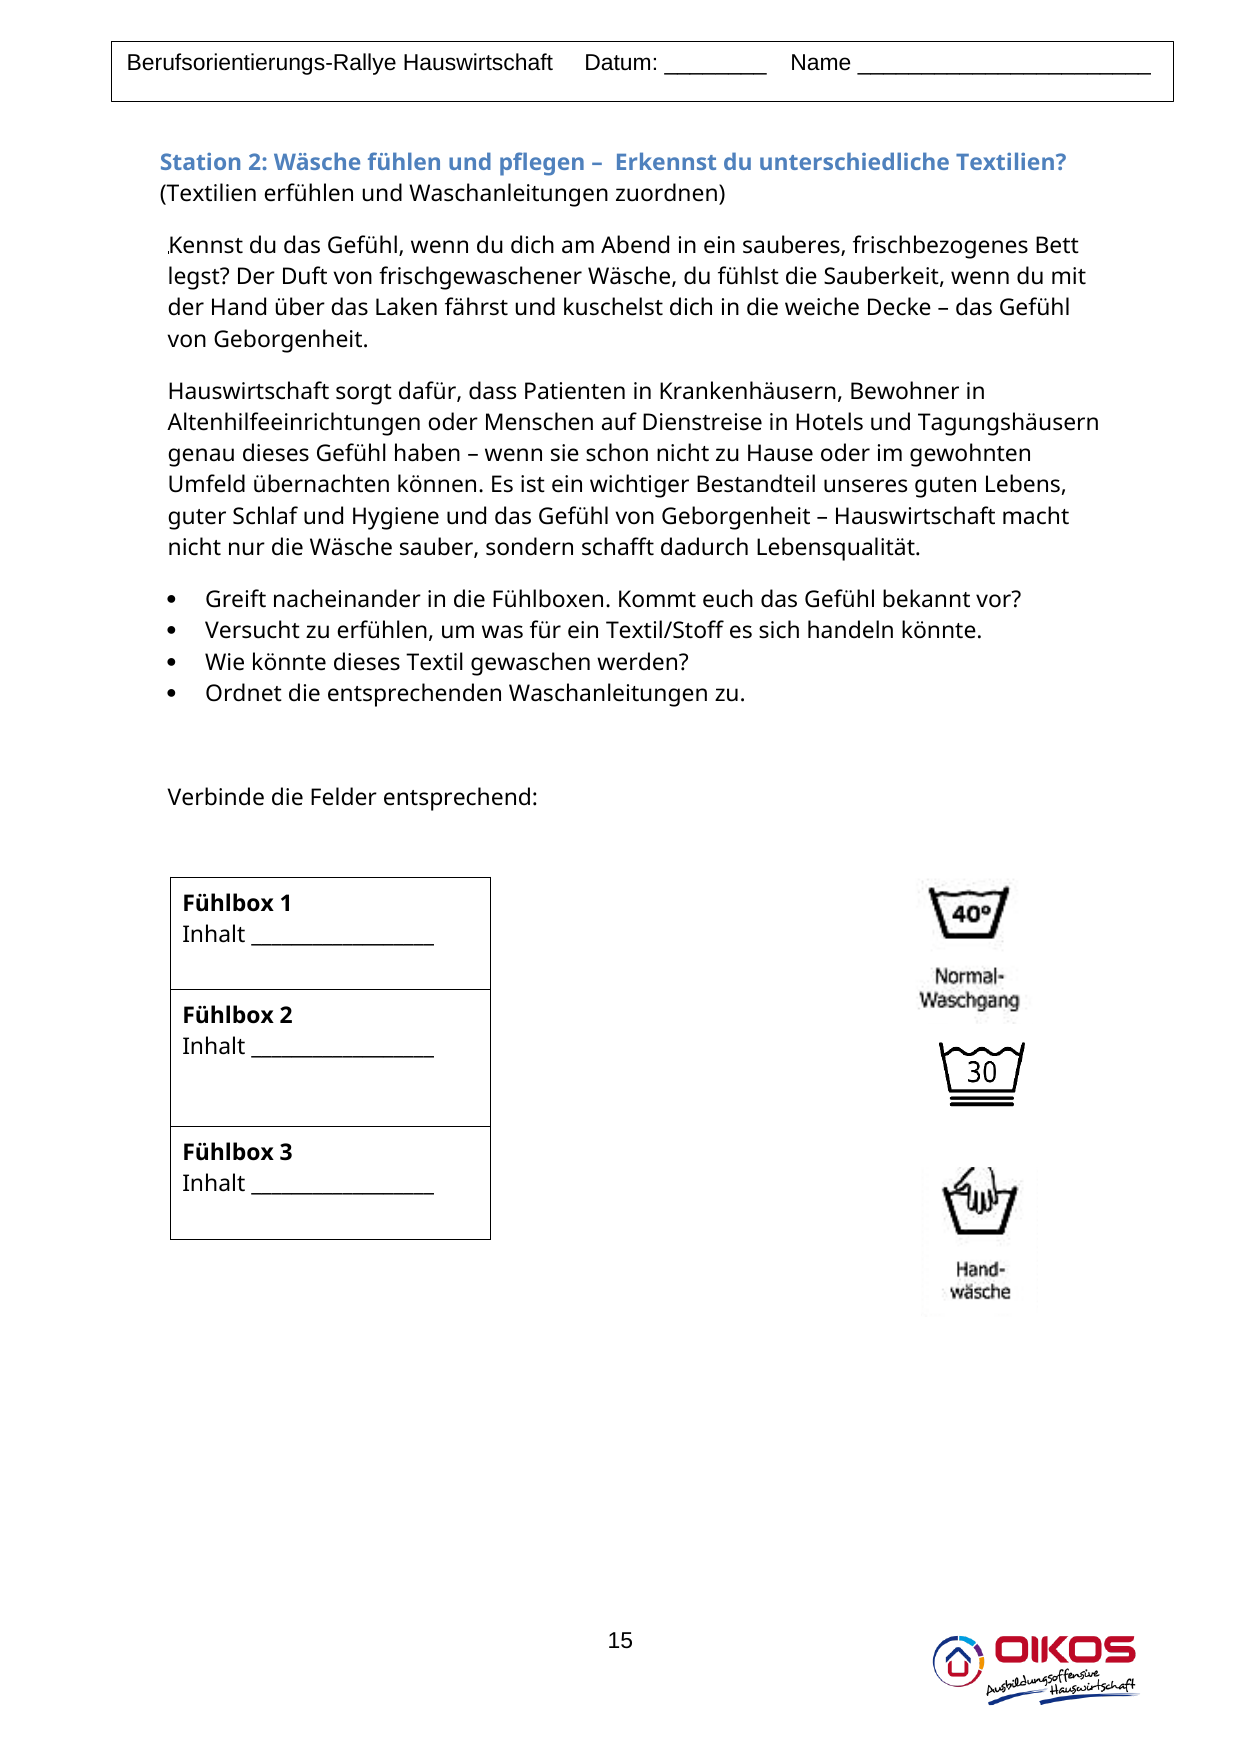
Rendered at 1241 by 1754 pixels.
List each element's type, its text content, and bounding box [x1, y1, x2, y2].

text Hauswirtschaft sorgt dafür, dass Patienten in Krankenhäusern, Bewohner in Altenhilfeeinrichtungen oder Menschen auf Dienstreise in Hotels und Tagungshäusern genau dieses Gefühl haben – wenn sie schon nicht zu Hause oder im gewohnten Umfeld übernachten können. Es ist ein wichtiger Bestandteil unseres guten Lebens, guter Schlaf und Hygiene und das Gefühl von Geborgenheit – Hauswirtschaft macht nicht nur die Wäsche sauber, sondern schafft dadurch Lebensqualität. [167, 374, 1110, 562]
text Verbinde die Felder entsprechend: [167, 781, 1110, 812]
picture [921, 1167, 1038, 1317]
table_cell Fühlbox 2 Inhalt __________________ [171, 990, 490, 1126]
list Wie könnte dieses Textil gewaschen werden? [167, 645, 1110, 677]
picture [930, 1632, 1140, 1705]
list Ordnet die entsprechenden Waschanleitungen zu. [167, 677, 1110, 708]
text Kennst du das Gefühl, wenn du dich am Abend in ein sauberes, frischbezogenes Bett legst? Der Duft von frischgewaschener Wäsche, du fühlst die Sauberkeit, wenn du mit der Hand über das Laken fährst und kuschelst dich in die weiche Decke – das Gefühl von Geborgenheit. [167, 229, 1110, 354]
list Station 2: Wäsche fühlen und pflegen – Erkennst du unterschiedliche Textilien? [159, 145, 1110, 177]
picture [906, 865, 1033, 1117]
table_cell Fühlbox 3 Inhalt __________________ [171, 1127, 490, 1238]
list Versucht zu erfühlen, um was für ein Textil/Stoff es sich handeln könnte. [167, 614, 1110, 645]
list (Textilien erfühlen und Waschanleitungen zuordnen) [159, 177, 1110, 208]
list Greift nacheinander in die Fühlboxen. Kommt euch das Gefühl bekannt vor? [167, 583, 1110, 614]
table_header Fühlbox 1 Inhalt __________________ [171, 878, 490, 989]
